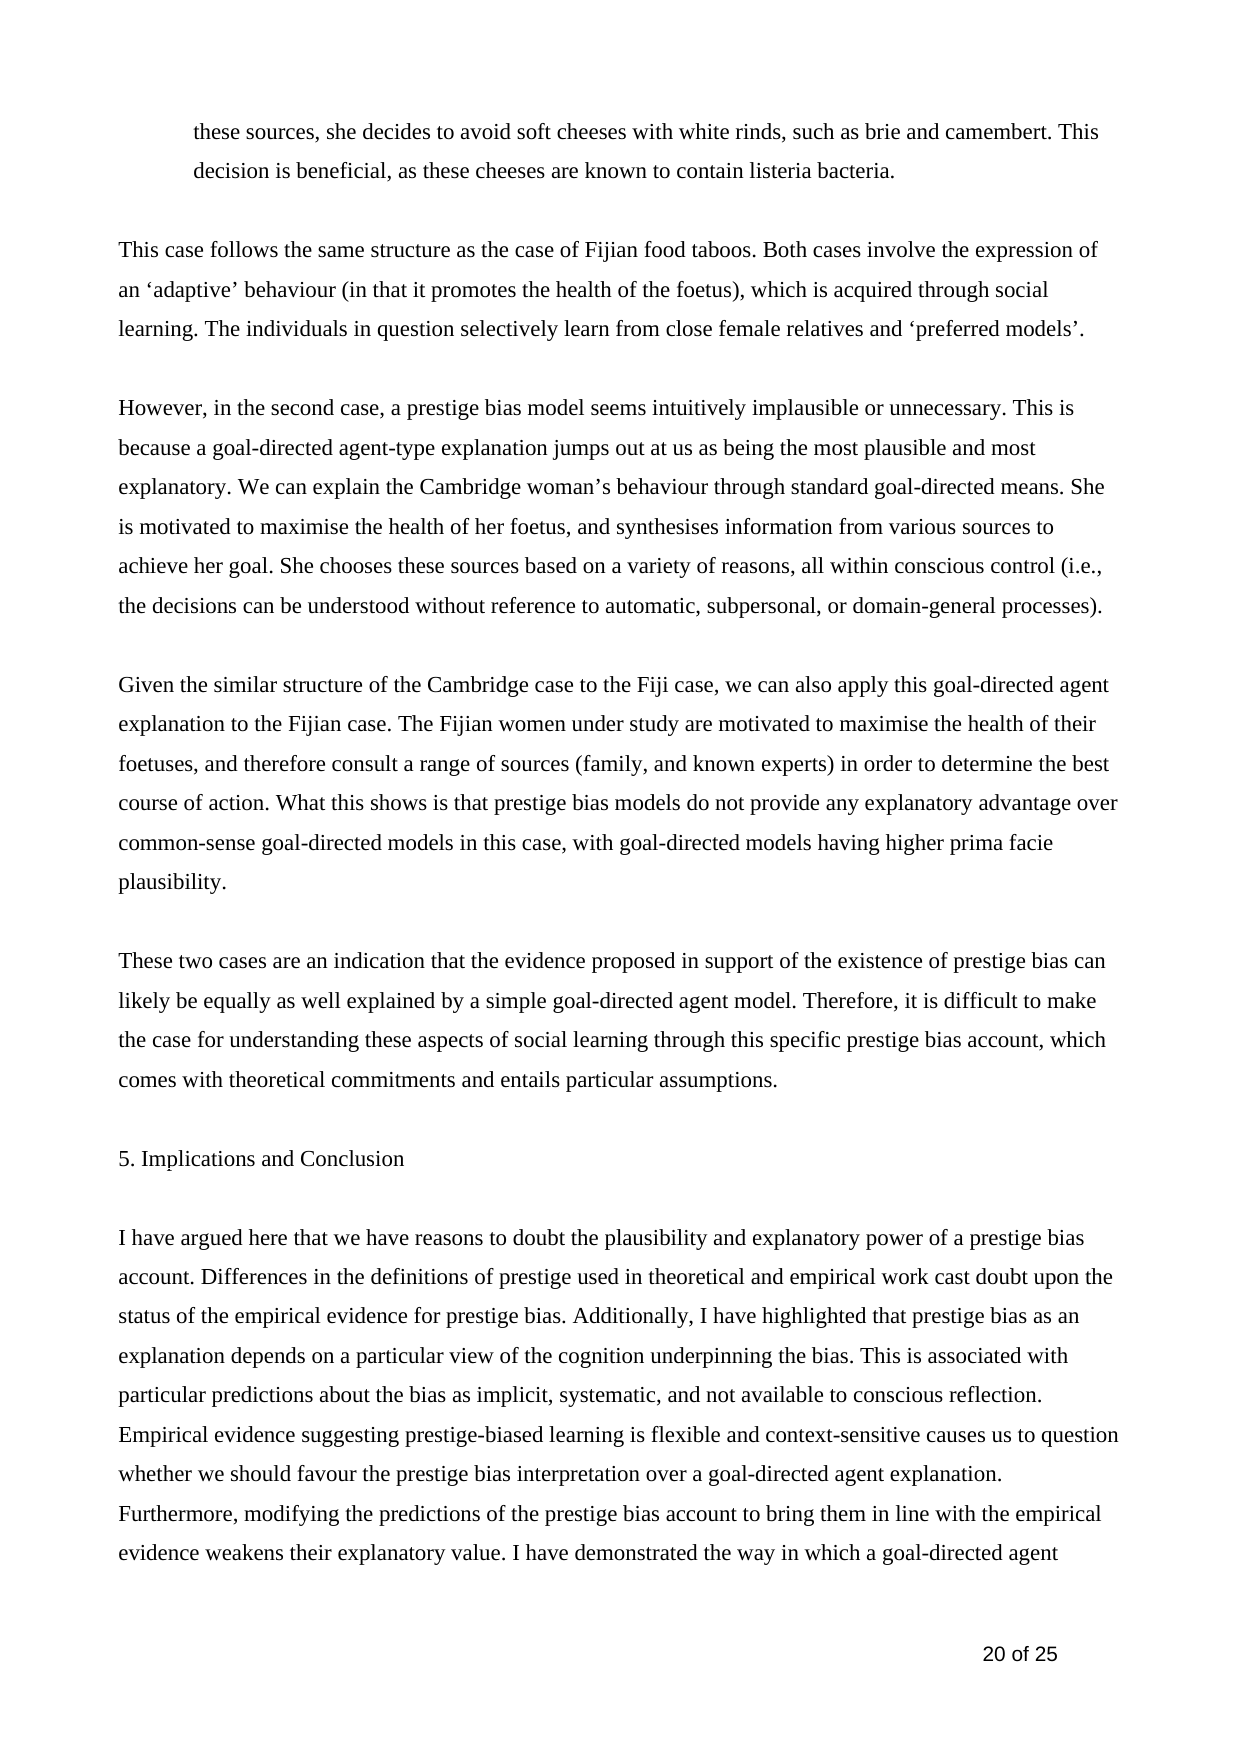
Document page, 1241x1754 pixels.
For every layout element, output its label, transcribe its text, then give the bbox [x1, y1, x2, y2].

text This case follows the same structure as the case of Fijian food taboos. Both cases involve the expression of an ‘adaptive’ behaviour (in that it promotes the health of the foetus), which is acquired through social learning. The individuals in question selectively learn from close female relatives and ‘preferred models’. [118, 237, 1122, 342]
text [193, 118, 1122, 184]
text Given the similar structure of the Cambridge case to the Fiji case, we can also apply this goal-directed agent explanation to the Fijian case. The Fijian women under study are motivated to maximise the health of their foetuses, and therefore consult a range of sources (family, and known experts) in order to determine the best course of action. What this shows is that prestige bias models do not provide any explanatory advantage over common-sense goal-directed models in this case, with goal-directed models having higher prima facie plausibility. [118, 671, 1122, 894]
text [118, 1223, 1122, 1566]
text These two cases are an indication that the evidence proposed in support of the existence of prestige bias can likely be equally as well explained by a simple goal-directed agent model. Therefore, it is difficult to make the case for understanding these aspects of social learning through this specific prestige bias account, which comes with theoretical commitments and entails particular assumptions. [118, 947, 1122, 1092]
text However, in the second case, a prestige bias model seems intuitively implausible or unnecessary. This is because a goal-directed agent-type explanation jumps out at us as being the most plausible and most explanatory. We can explain the Cambridge woman’s behaviour through standard goal-directed means. She is motivated to maximise the health of her foetus, and synthesises information from various sources to achieve her goal. She chooses these sources based on a variety of reasons, all within conscious control (i.e., the decisions can be understood without reference to automatic, subpersonal, or domain-general processes). [118, 394, 1122, 618]
text 5. Implications and Conclusion [118, 1144, 1122, 1171]
